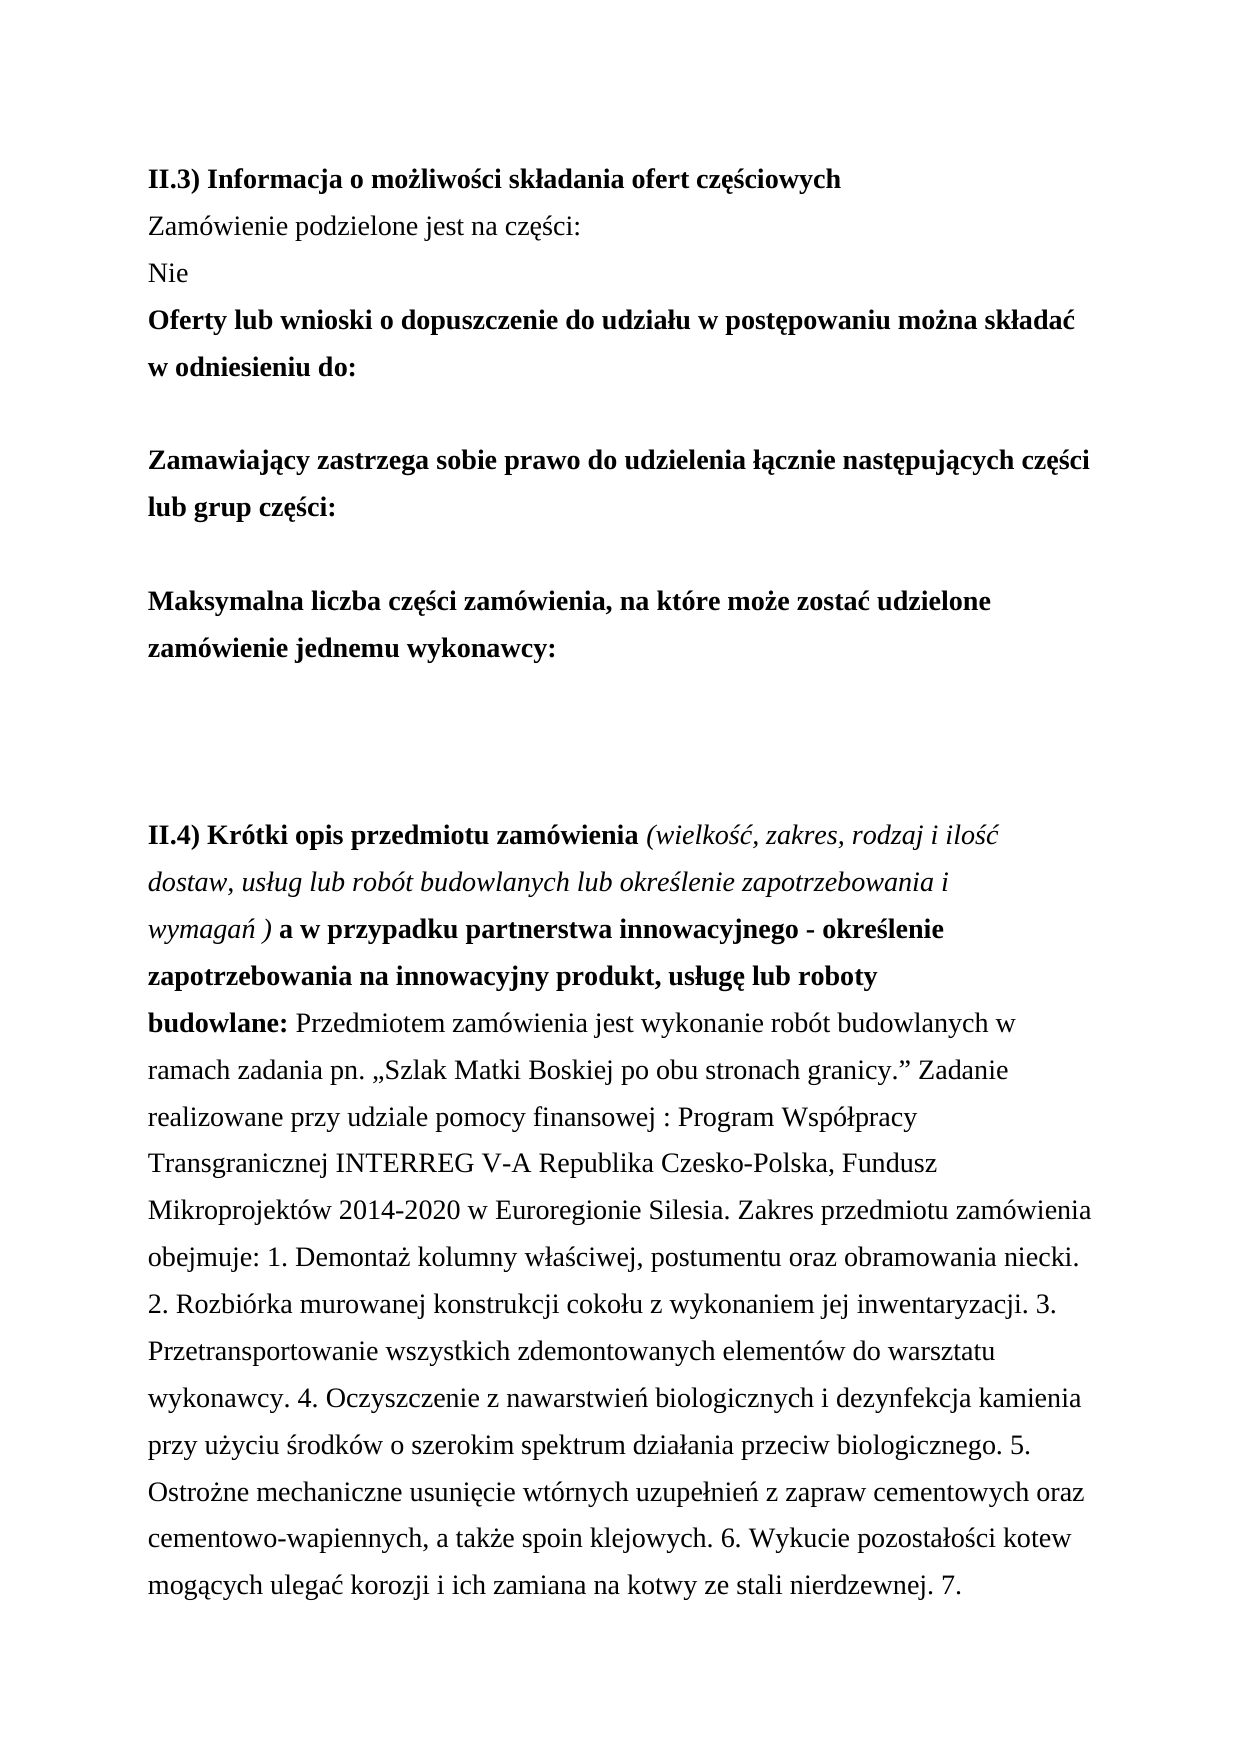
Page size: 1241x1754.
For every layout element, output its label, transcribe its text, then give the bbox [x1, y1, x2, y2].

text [148, 148, 1093, 241]
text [148, 429, 1093, 1601]
text Nie Oferty lub wnioski o dopuszczenie do udziału w postępowaniu można składać w odniesieniu do: [148, 241, 1093, 429]
